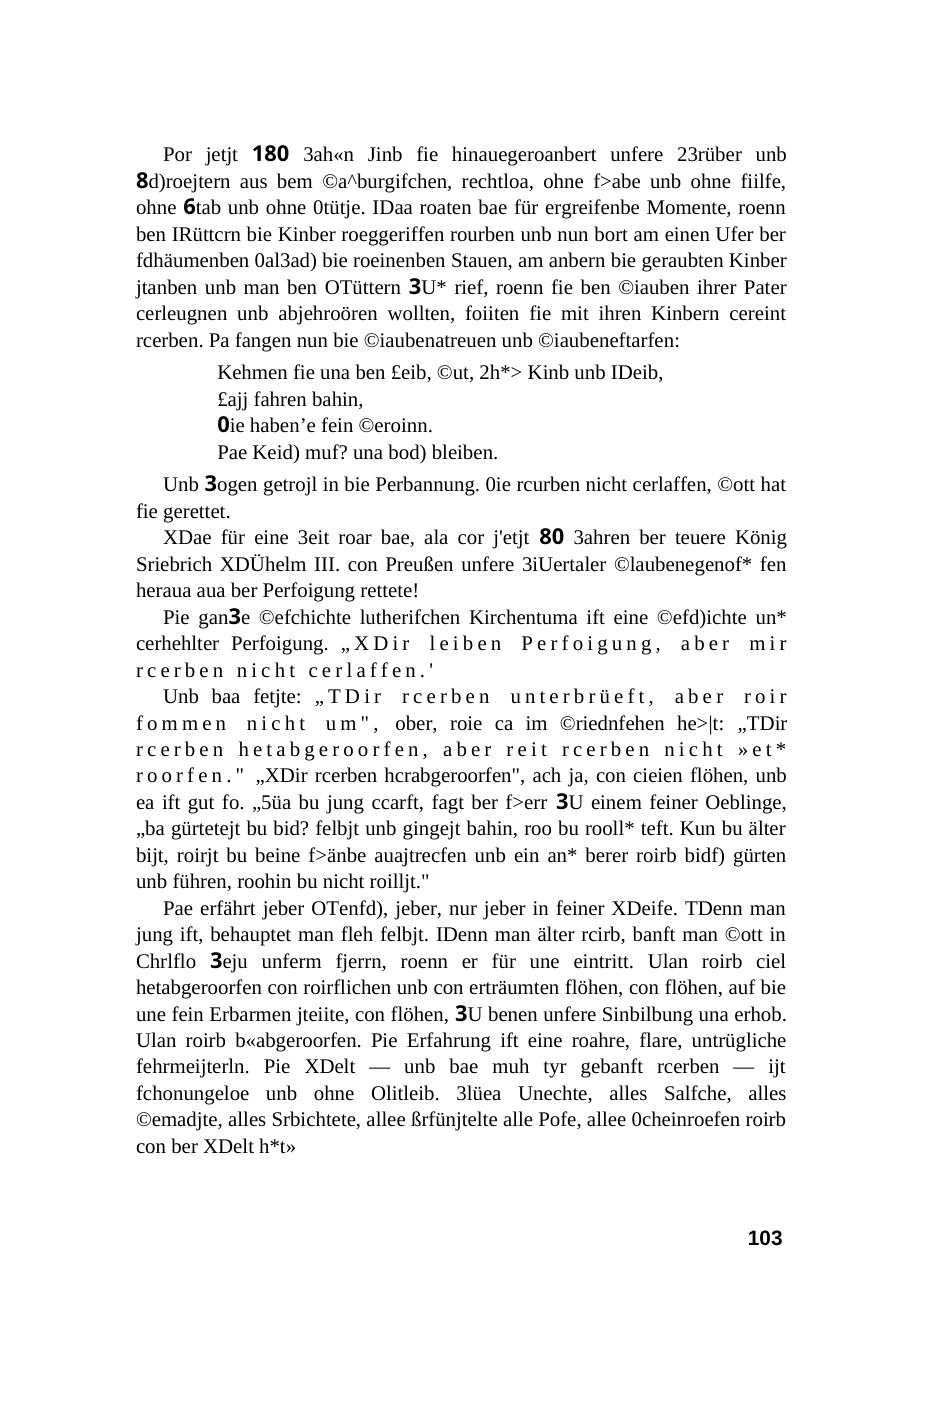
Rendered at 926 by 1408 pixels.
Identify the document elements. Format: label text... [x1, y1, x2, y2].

text XDae für eine 3eit roar bae, ala cor j'etjt 80 3ahren ber teuere König Sriebrich XDÜhelm III. con Preußen unfere 3iUertaler ©laubenegenof* fen heraua aua ber Perfoigung rettete! [136, 523, 787, 603]
text 103 [748, 1229, 783, 1249]
text £ajj fahren bahin, [217, 385, 787, 411]
text Unb 3ogen getrojl in bie Perbannung. 0ie rcurben nicht cerlaffen, ©ott hat fie gerettet. [136, 471, 787, 523]
text Pie gan3e ©efchichte lutherifchen Kirchentuma ift eine ©efd)ichte un* cerhehlter Perfoigung. „XDir leiben Perfoigung, aber mir rcerben nicht cerlaffen.' [136, 603, 787, 682]
text 0ie haben’e fein ©eroinn. [217, 411, 787, 438]
text Por jetjt 180 3ah«n Jinb fie hinauegeroanbert unfere 23rüber unb 8d)roejtern aus bem ©a^burgifchen, rechtloa, ohne f>abe unb ohne fiilfe, ohne 6tab unb ohne 0tütje. IDaa roaten bae für ergreifenbe Momente, roenn ben IRüttcrn bie Kinber roeggeriffen rourben unb nun bort am einen Ufer ber fdhäumenben 0al3ad) bie roeinenben Stauen, am anbern bie geraubten Kinber jtanben unb man ben OTüttern 3U* rief, roenn fie ben ©iauben ihrer Pater cerleugnen unb abjehroören wollten, foiiten fie mit ihren Kinbern cereint rcerben. Pa fangen nun bie ©iaubenatreuen unb ©iaubeneftarfen: [136, 141, 787, 352]
text Kehmen fie una ben £eib, ©ut, 2h*> Kinb unb IDeib, [217, 358, 787, 385]
text Pae Keid) muf? una bod) bleiben. [217, 438, 787, 464]
text Unb baa fetjte: „TDir rcerben unterbrüeft, aber roir fommen nicht um", ober, roie ca im ©riednfehen he>|t: „TDir rcerben hetabgeroorfen, aber reit rcerben nicht »et* roorfen." „XDir rcerben hcrabgeroorfen", ach ja, con cieien flöhen, unb ea ift gut fo. „5üa bu jung ccarft, fagt ber f>err 3U einem feiner Oeblinge, „ba gürtetejt bu bid? felbjt unb gingejt bahin, roo bu rooll* teft. Kun bu älter bijt, roirjt bu beine f>änbe auajtrecfen unb ein an* berer roirb bidf) gürten unb führen, roohin bu nicht roilljt." [136, 682, 787, 894]
text Pae erfährt jeber OTenfd), jeber, nur jeber in feiner XDeife. TDenn man jung ift, behauptet man fleh felbjt. IDenn man älter rcirb, banft man ©ott in Chrlflo 3eju unferm fjerrn, roenn er für une eintritt. Ulan roirb ciel hetabgeroorfen con roirflichen unb con erträumten flöhen, con flöhen, auf bie une fein Erbarmen jteiite, con flöhen, 3U benen unfere Sinbilbung una erhob. Ulan roirb b«abgeroorfen. Pie Erfahrung ift eine roahre, flare, untrügliche fehrmeijterln. Pie XDelt — unb bae muh tyr gebanft rcerben — ijt fchonungeloe unb ohne Olitleib. 3lüea Unechte, alles Salfche, alles ©emadjte, alles Srbichtete, allee ßrfünjtelte alle Pofe, allee 0cheinroefen roirb con ber XDelt h*t» [136, 894, 787, 1158]
